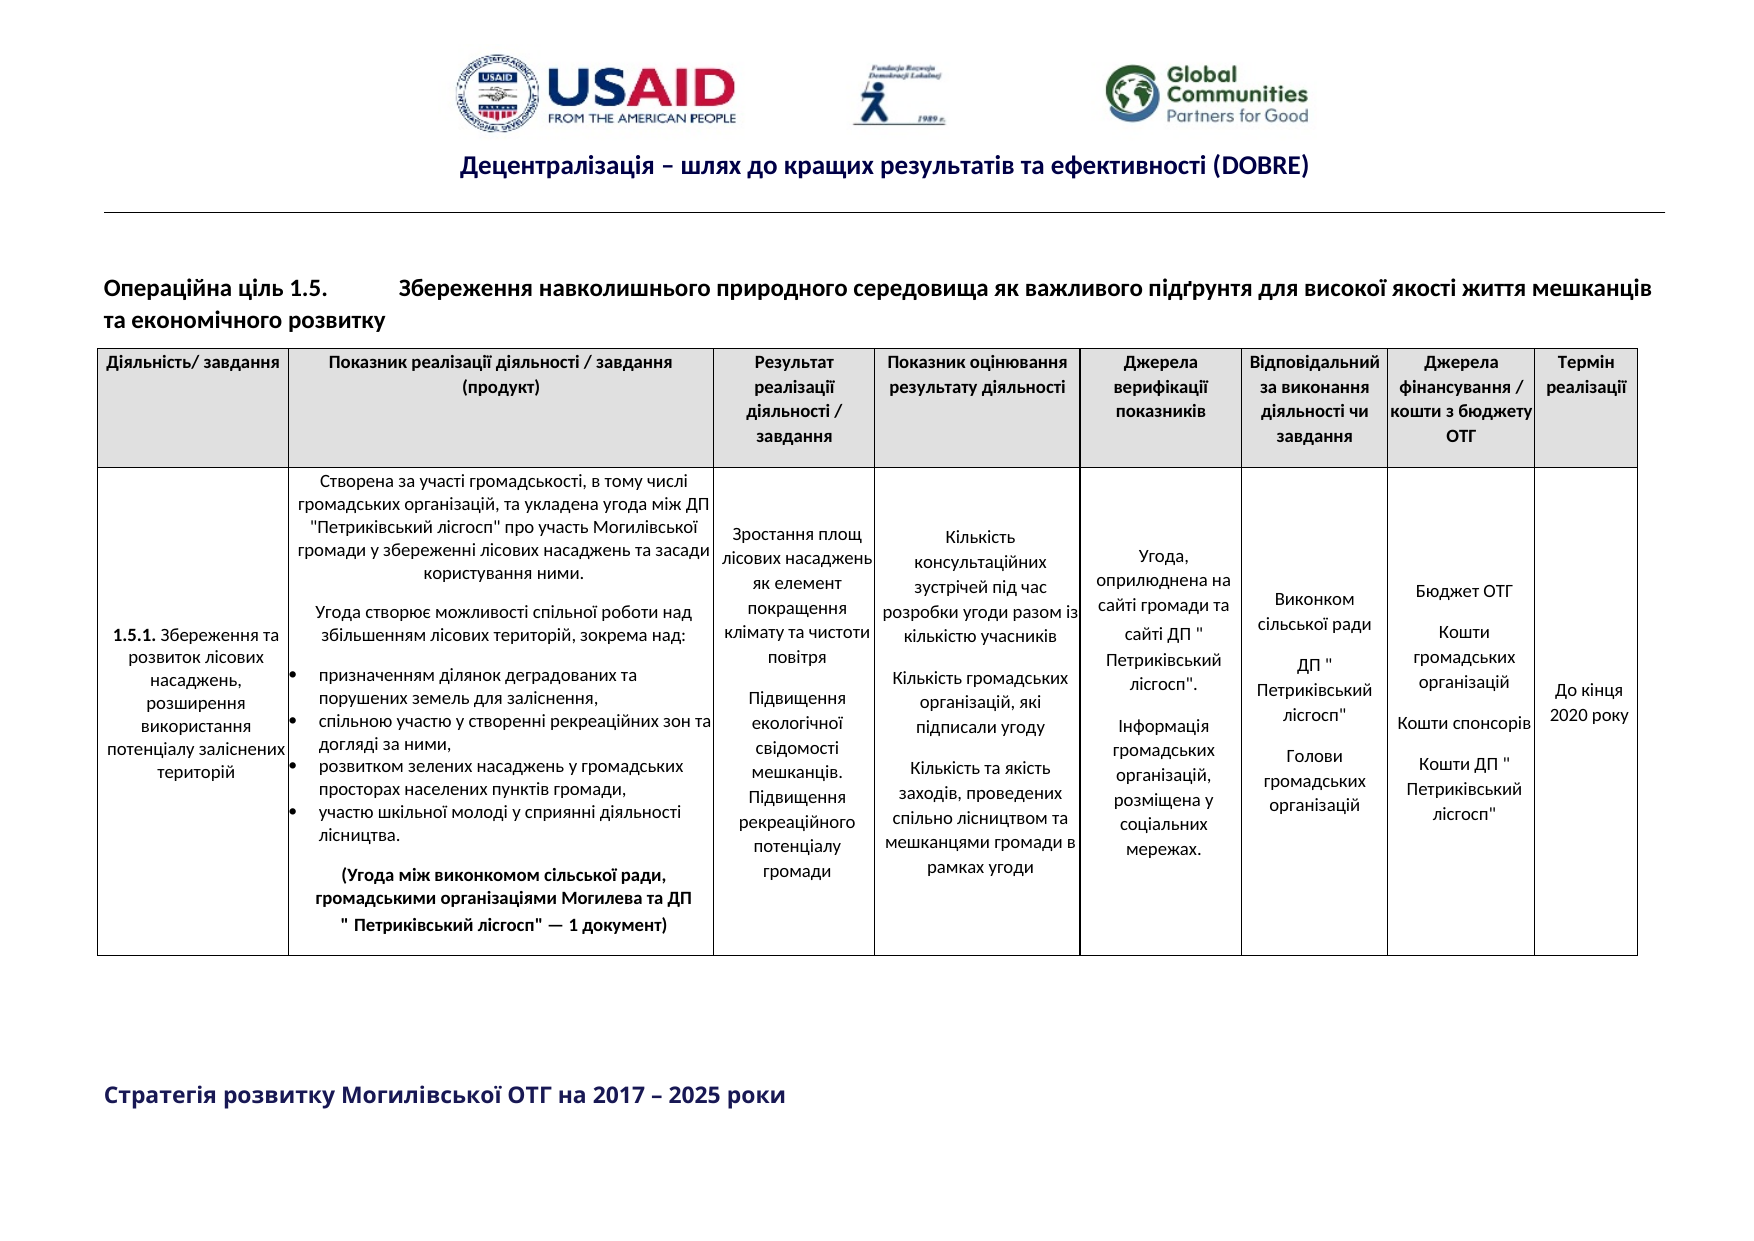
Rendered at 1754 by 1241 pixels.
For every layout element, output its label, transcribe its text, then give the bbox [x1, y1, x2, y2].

picture [438, 44, 1331, 149]
table_header Термін реалізації [1535, 349, 1637, 467]
table_header Результат реалізації діяльності / завдання [714, 349, 874, 467]
table_cell До кінця 2020 року [1535, 468, 1637, 955]
table_cell Угода, оприлюднена на сайті громади та сайті ДП " Петриківський лісгосп". Інформація громадських організацій, розміщена у соціальних мережах. [1081, 468, 1241, 955]
subtitle Операційна ціль 1.5. Збереження навколишнього природного середовища як важливого підґрунтя для високої якості життя мешканців та економічного розвитку [103, 272, 1665, 335]
table_header Показник оцінювання результату діяльності [875, 349, 1079, 467]
table_header Відповідальний за виконання діяльності чи завдання [1242, 349, 1387, 467]
table_header Джерела фінансування / кошти з бюджету ОТГ [1388, 349, 1534, 467]
table_cell Зростання площ лісових насаджень як елемент покращення клімату та чистоти повітря Підвищення екологічної свідомості мешканців. Підвищення рекреаційного потенціалу громади [714, 468, 874, 955]
table_header Діяльність/ завдання [98, 349, 288, 467]
table_cell Виконком сільської ради ДП " Петриківський лісгосп" Голови громадських організацій [1242, 468, 1387, 955]
table_header Джерела верифікації показників [1081, 349, 1241, 467]
table_cell Бюджет ОТГ Кошти громадських організацій Кошти спонсорів Кошти ДП " Петриківський лісгосп" [1388, 468, 1534, 955]
table_cell Створена за участі громадськості, в тому числі громадських організацій, та укладена угода між ДП "Петриківський лісгосп" про участь Могилівської громади у збереженні лісових насаджень та засади користування ними. Угода створює можливості спільної роботи над збільшенням лісових територій, зокрема над: призначенням ділянок деградованих та порушених земель для заліснення, спільною участю у створенні рекреаційних зон та догляді за ними, розвитком зелених насаджень у громадських просторах населених пунктів громади, участю шкільної молоді у сприянні діяльності лісництва. (Угода між виконкомом сільської ради, громадськими організаціями Могилева та ДП " Петриківський лісгосп" — 1 документ) [289, 468, 713, 955]
table_header Показник реалізації діяльності / завдання (продукт) [289, 349, 713, 467]
table_cell 1.5.1. Збереження та розвиток лісових насаджень, розширення використання потенціалу заліснених територій [98, 468, 288, 955]
table_cell Кількість консультаційних зустрічей під час розробки угоди разом із кількістю учасників Кількість громадських організацій, які підписали угоду Кількість та якість заходів, проведених спільно лісництвом та мешканцями громади в рамках угоди [875, 468, 1079, 955]
